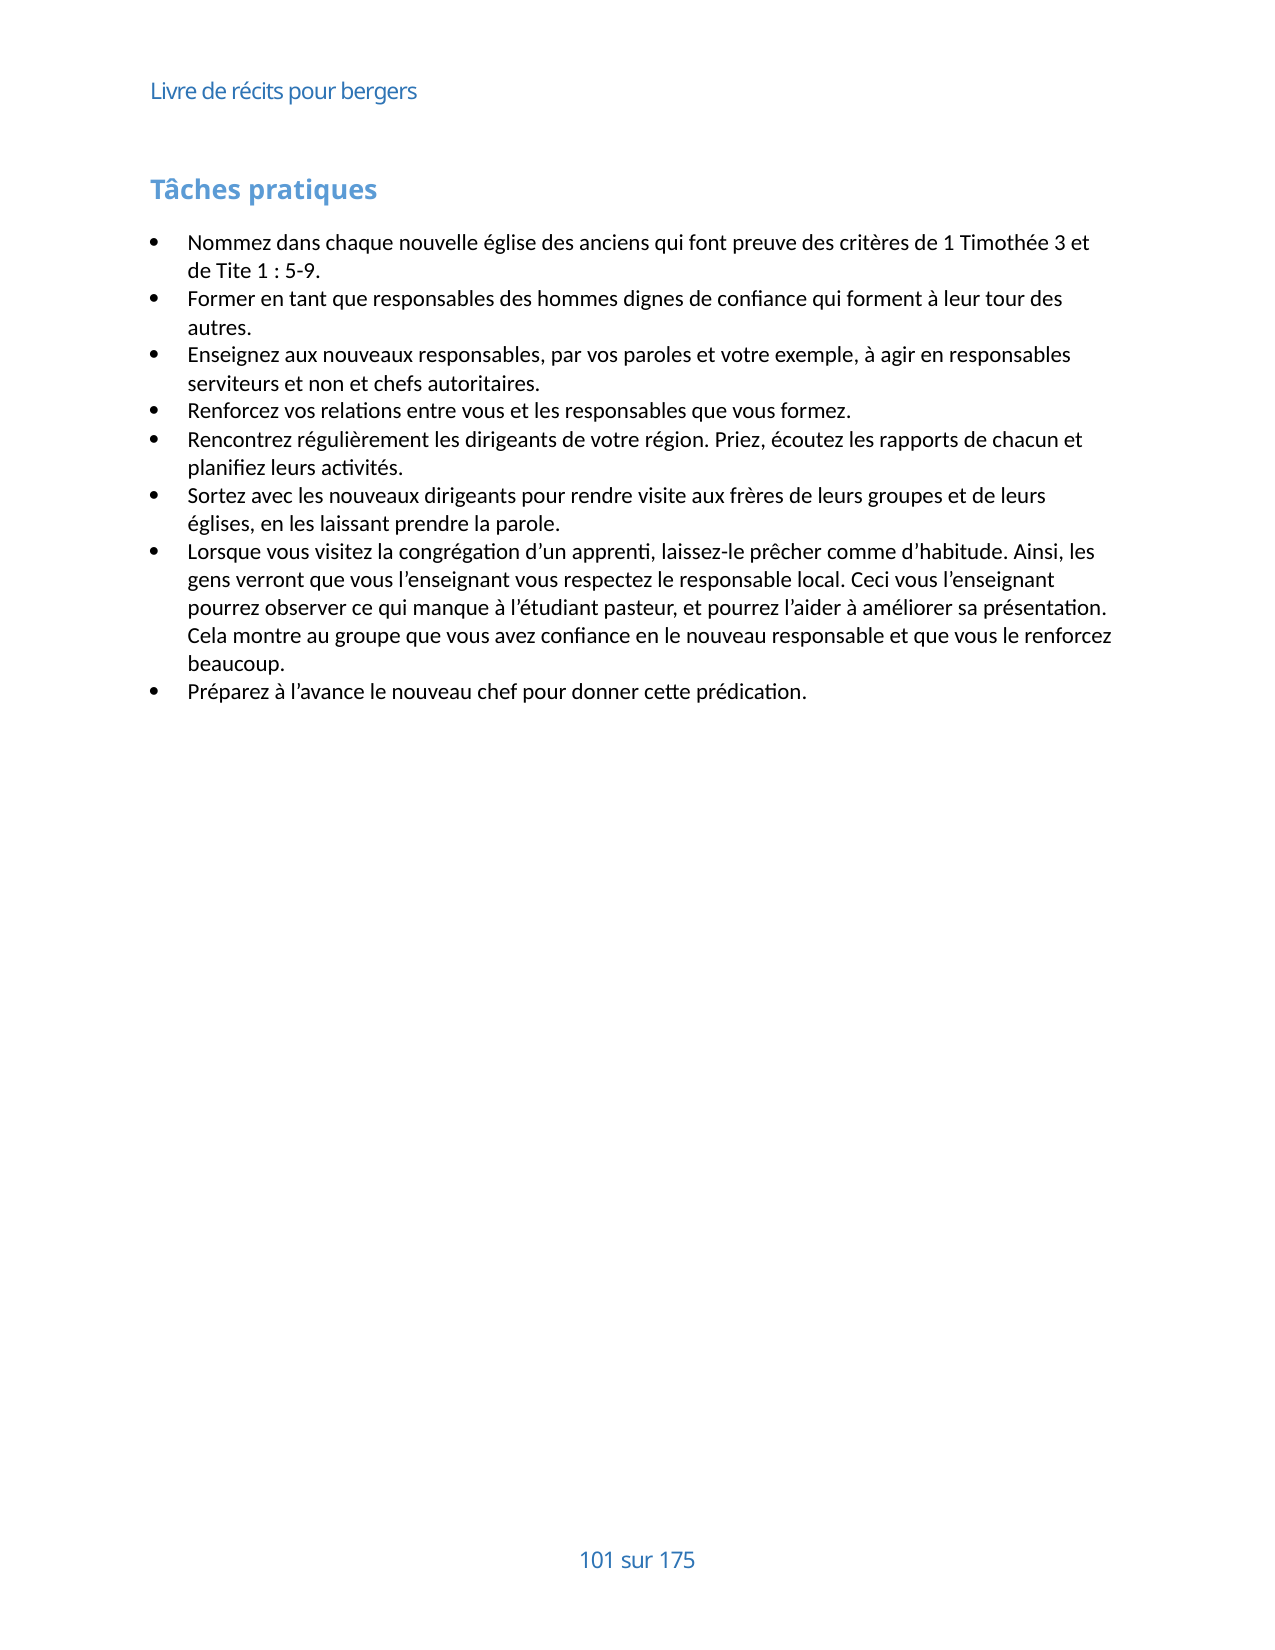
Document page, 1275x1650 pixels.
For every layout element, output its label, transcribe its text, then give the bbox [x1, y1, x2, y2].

subtitle Tâches pratiques [150, 171, 1125, 208]
list Lorsque vous visitez la congrégation d’un apprenti, laissez-le prêcher comme d’habitude. Ainsi, les gens verront que vous l’enseignant vous respectez le responsable local. Ceci vous l’enseignant pourrez observer ce qui manque à l’étudiant pasteur, et pourrez l’aider à améliorer sa présentation. Cela montre au groupe que vous avez confiance en le nouveau responsable et que vous le renforcez beaucoup. [150, 537, 1119, 677]
list Nommez dans chaque nouvelle église des anciens qui font preuve des critères de 1 Timothée 3 et de Tite 1 : 5-9. [150, 228, 1119, 284]
list Enseignez aux nouveaux responsables, par vos paroles et votre exemple, à agir en responsables serviteurs et non et chefs autoritaires. [150, 341, 1119, 397]
list Préparez à l’avance le nouveau chef pour donner cette prédication. [150, 677, 1119, 705]
list Renforcez vos relations entre vous et les responsables que vous formez. [150, 397, 1119, 425]
list Rencontrez régulièrement les dirigeants de votre région. Priez, écoutez les rapports de chacun et planifiez leurs activités. [150, 425, 1119, 481]
list Former en tant que responsables des hommes dignes de confiance qui forment à leur tour des autres. [150, 284, 1119, 341]
list Sortez avec les nouveaux dirigeants pour rendre visite aux frères de leurs groupes et de leurs églises, en les laissant prendre la parole. [150, 481, 1119, 537]
